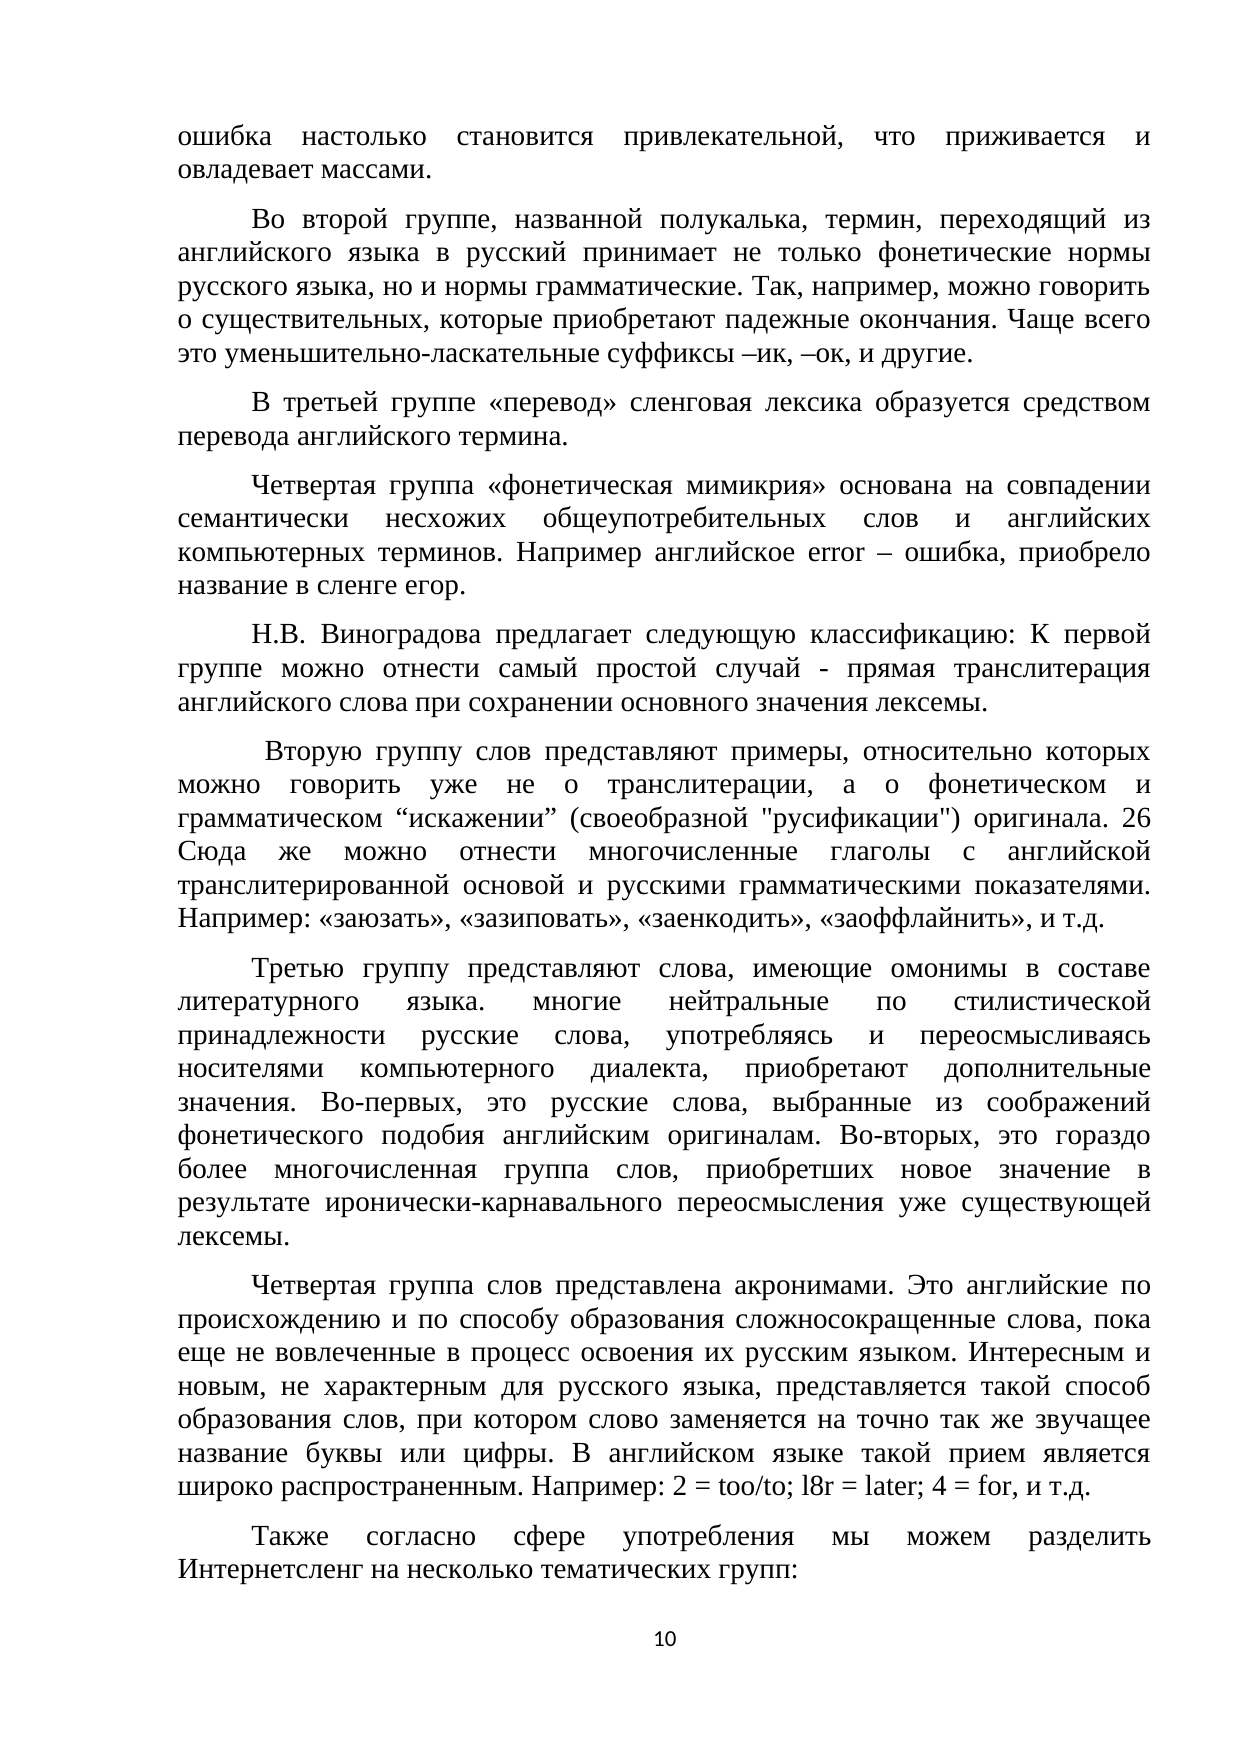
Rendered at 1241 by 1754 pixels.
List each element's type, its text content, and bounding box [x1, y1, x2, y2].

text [177, 118, 1152, 185]
text Четвертая группа «фонетическая мимикрия» основана на совпадении семантически несхожих общеупотребительных слов и английских компьютерных терминов. Например английское error – ошибка, приобрело название в сленге егор. [177, 467, 1152, 601]
text Во второй группе, названной полукалька, термин, переходящий из английского языка в русский принимает не только фонетические нормы русского языка, но и нормы грамматические. Так, например, можно говорить о существительных, которые приобретают падежные окончания. Чаще всего это уменьшительно-ласкательные суффиксы –ик, –ок, и другие. [177, 201, 1152, 368]
text Вторую группу слов представляют примеры, относительно которых можно говорить уже не о транслитерации, а о фонетическом и грамматическом “искажении” (своеобразной "русификации") оригинала. 26 Сюда же можно отнести многочисленные глаголы с английской транслитерированной основой и русскими грамматическими показателями. Например: «заюзать», «зазиповать», «заенкодить», «заоффлайнить», и т.д. [177, 733, 1152, 934]
text Третью группу представляют слова, имеющие омонимы в составе литературного языка. многие нейтральные по стилистической принадлежности русские слова, употребляясь и переосмысливаясь носителями компьютерного диалекта, приобретают дополнительные значения. Во-первых, это русские слова, выбранные из соображений фонетического подобия английским оригиналам. Во-вторых, это гораздо более многочисленная группа слов, приобретших новое значение в результате иронически-карнавального переосмысления уже существующей лексемы. [177, 950, 1152, 1252]
text Также согласно сфере употребления мы можем разделить Интернетсленг на несколько тематических групп: [177, 1518, 1152, 1585]
text Н.В. Виноградова предлагает следующую классификацию: К первой группе можно отнести самый простой случай - прямая транслитерация английского слова при сохранении основного значения лексемы. [177, 617, 1152, 717]
text В третьей группе «перевод» сленговая лексика образуется средством перевода английского термина. [177, 384, 1152, 451]
text Четвертая группа слов представлена акронимами. Это английские по происхождению и по способу образования сложносокращенные слова, пока еще не вовлеченные в процесс освоения их русским языком. Интересным и новым, не характерным для русского языка, представляется такой способ образования слов, при котором слово заменяется на точно так же звучащее название буквы или цифры. В английском языке такой прием является широко распространенным. Например: 2 = too/to; l8r = later; 4 = for, и т.д. [177, 1267, 1152, 1502]
